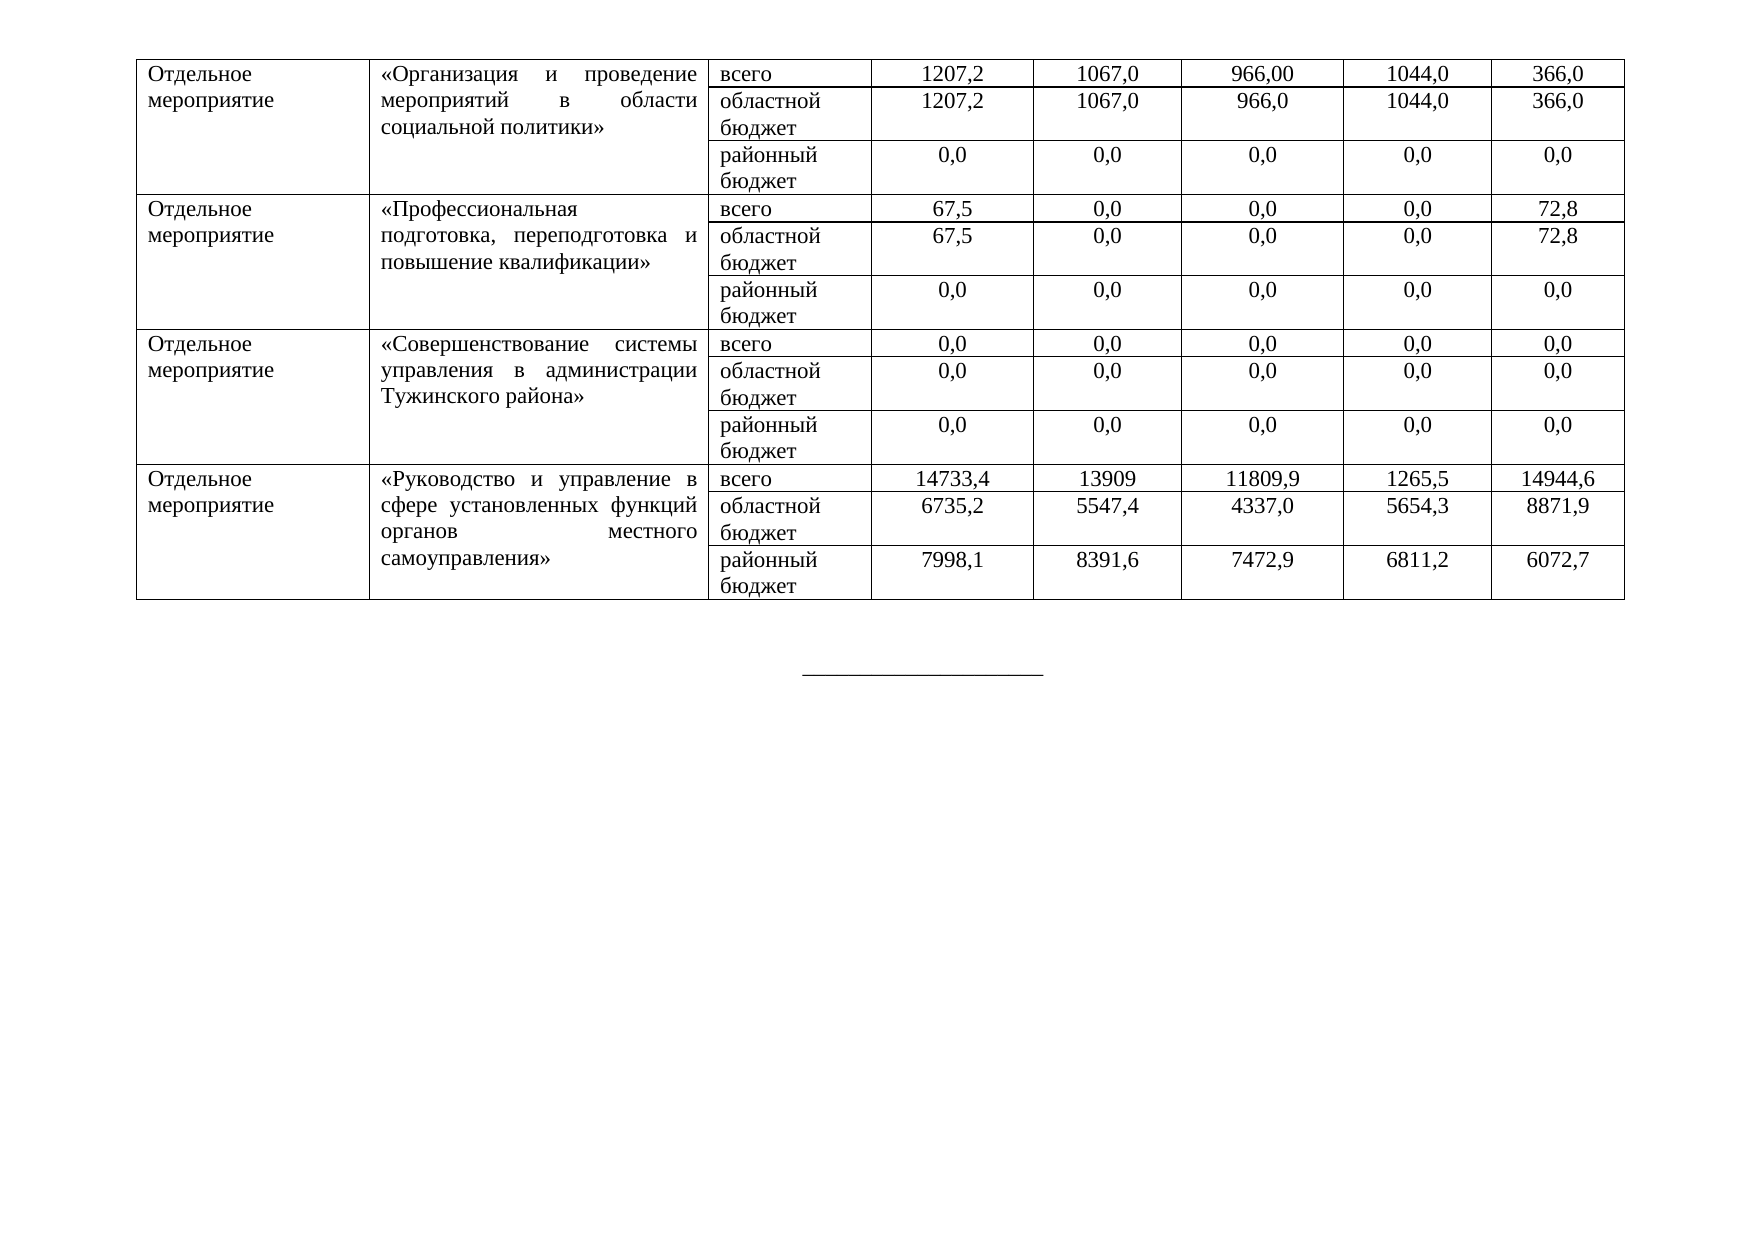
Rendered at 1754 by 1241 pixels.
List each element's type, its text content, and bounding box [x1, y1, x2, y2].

table_cell Отдельное мероприятие [137, 195, 369, 329]
table_cell 6811,2 [1344, 546, 1491, 599]
table_cell 0,0 [1034, 141, 1181, 194]
table_cell 366,0 [1492, 88, 1624, 140]
table_cell 4337,0 [1182, 492, 1343, 545]
table_cell 5547,4 [1034, 492, 1181, 545]
table_cell 0,0 [1034, 330, 1181, 356]
table_cell 1044,0 [1344, 88, 1491, 140]
table_cell 5654,3 [1344, 492, 1491, 545]
table_cell 0,0 [1344, 195, 1491, 221]
table_cell областной бюджет [709, 492, 871, 545]
table_cell «Организация и проведение мероприятий в области социальной политики» [370, 60, 708, 194]
table_cell 0,0 [1182, 223, 1343, 275]
table_cell 1207,2 [872, 88, 1033, 140]
table_cell 0,0 [1182, 357, 1343, 410]
table_cell 0,0 [872, 357, 1033, 410]
table_cell районный бюджет [709, 411, 871, 464]
table_cell 72,8 [1492, 223, 1624, 275]
table_cell 14944,6 [1492, 465, 1624, 491]
table_cell Отдельное мероприятие [137, 330, 369, 464]
table_cell 0,0 [1182, 195, 1343, 221]
table_cell 0,0 [872, 411, 1033, 464]
table_cell 966,0 [1182, 88, 1343, 140]
table_cell 14733,4 [872, 465, 1033, 491]
table_cell районный бюджет [709, 546, 871, 599]
table_cell 1067,0 [1034, 88, 1181, 140]
table_cell 0,0 [1492, 411, 1624, 464]
table_cell 0,0 [1034, 276, 1181, 329]
table_cell 1044,0 [1344, 60, 1491, 86]
table_cell 966,00 [1182, 60, 1343, 86]
table_cell «Руководство и управление в сфере установленных функций органов местного самоуправления» [370, 465, 708, 599]
table_cell всего [709, 330, 871, 356]
table_cell 0,0 [1492, 141, 1624, 194]
table_cell 0,0 [1344, 330, 1491, 356]
table_cell 11809,9 [1182, 465, 1343, 491]
table_cell 0,0 [872, 330, 1033, 356]
table_cell 6072,7 [1492, 546, 1624, 599]
table_cell 7472,9 [1182, 546, 1343, 599]
table_cell 0,0 [1344, 276, 1491, 329]
table_cell 0,0 [1344, 411, 1491, 464]
table_cell 6735,2 [872, 492, 1033, 545]
table_cell 0,0 [1492, 276, 1624, 329]
table_cell 0,0 [1182, 411, 1343, 464]
table_cell 67,5 [872, 195, 1033, 221]
table_cell 8871,9 [1492, 492, 1624, 545]
table_cell 0,0 [1182, 330, 1343, 356]
table_cell 0,0 [1492, 357, 1624, 410]
table_cell 72,8 [1492, 195, 1624, 221]
text _____________________ [148, 652, 1698, 679]
table_cell всего [709, 195, 871, 221]
table_cell 0,0 [1182, 141, 1343, 194]
table_cell областной бюджет [709, 357, 871, 410]
table_cell 67,5 [872, 223, 1033, 275]
table_cell областной бюджет [709, 223, 871, 275]
table_cell 1207,2 [872, 60, 1033, 86]
table_cell районный бюджет [709, 276, 871, 329]
table_cell 1265,5 [1344, 465, 1491, 491]
table_cell 1067,0 [1034, 60, 1181, 86]
table_cell 0,0 [1034, 223, 1181, 275]
table_cell областной бюджет [709, 88, 871, 140]
table_cell 0,0 [1344, 357, 1491, 410]
table_cell 0,0 [1344, 223, 1491, 275]
table_cell «Профессиональная подготовка, переподготовка и повышение квалификации» [370, 195, 708, 329]
table_cell 366,0 [1492, 60, 1624, 86]
table_cell 7998,1 [872, 546, 1033, 599]
table_cell районный бюджет [709, 141, 871, 194]
table_cell 0,0 [872, 141, 1033, 194]
table_cell 0,0 [1344, 141, 1491, 194]
table_cell всего [709, 465, 871, 491]
table_cell 8391,6 [1034, 546, 1181, 599]
table_cell 0,0 [1034, 195, 1181, 221]
table_cell 0,0 [1182, 276, 1343, 329]
table_cell 0,0 [872, 276, 1033, 329]
table_cell «Совершенствование системы управления в администрации Тужинского района» [370, 330, 708, 464]
table_cell 0,0 [1034, 411, 1181, 464]
table_cell Отдельное мероприятие [137, 465, 369, 599]
table_cell 0,0 [1492, 330, 1624, 356]
table_cell 13909 [1034, 465, 1181, 491]
table_cell всего [709, 60, 871, 86]
table_cell 0,0 [1034, 357, 1181, 410]
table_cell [137, 60, 369, 194]
